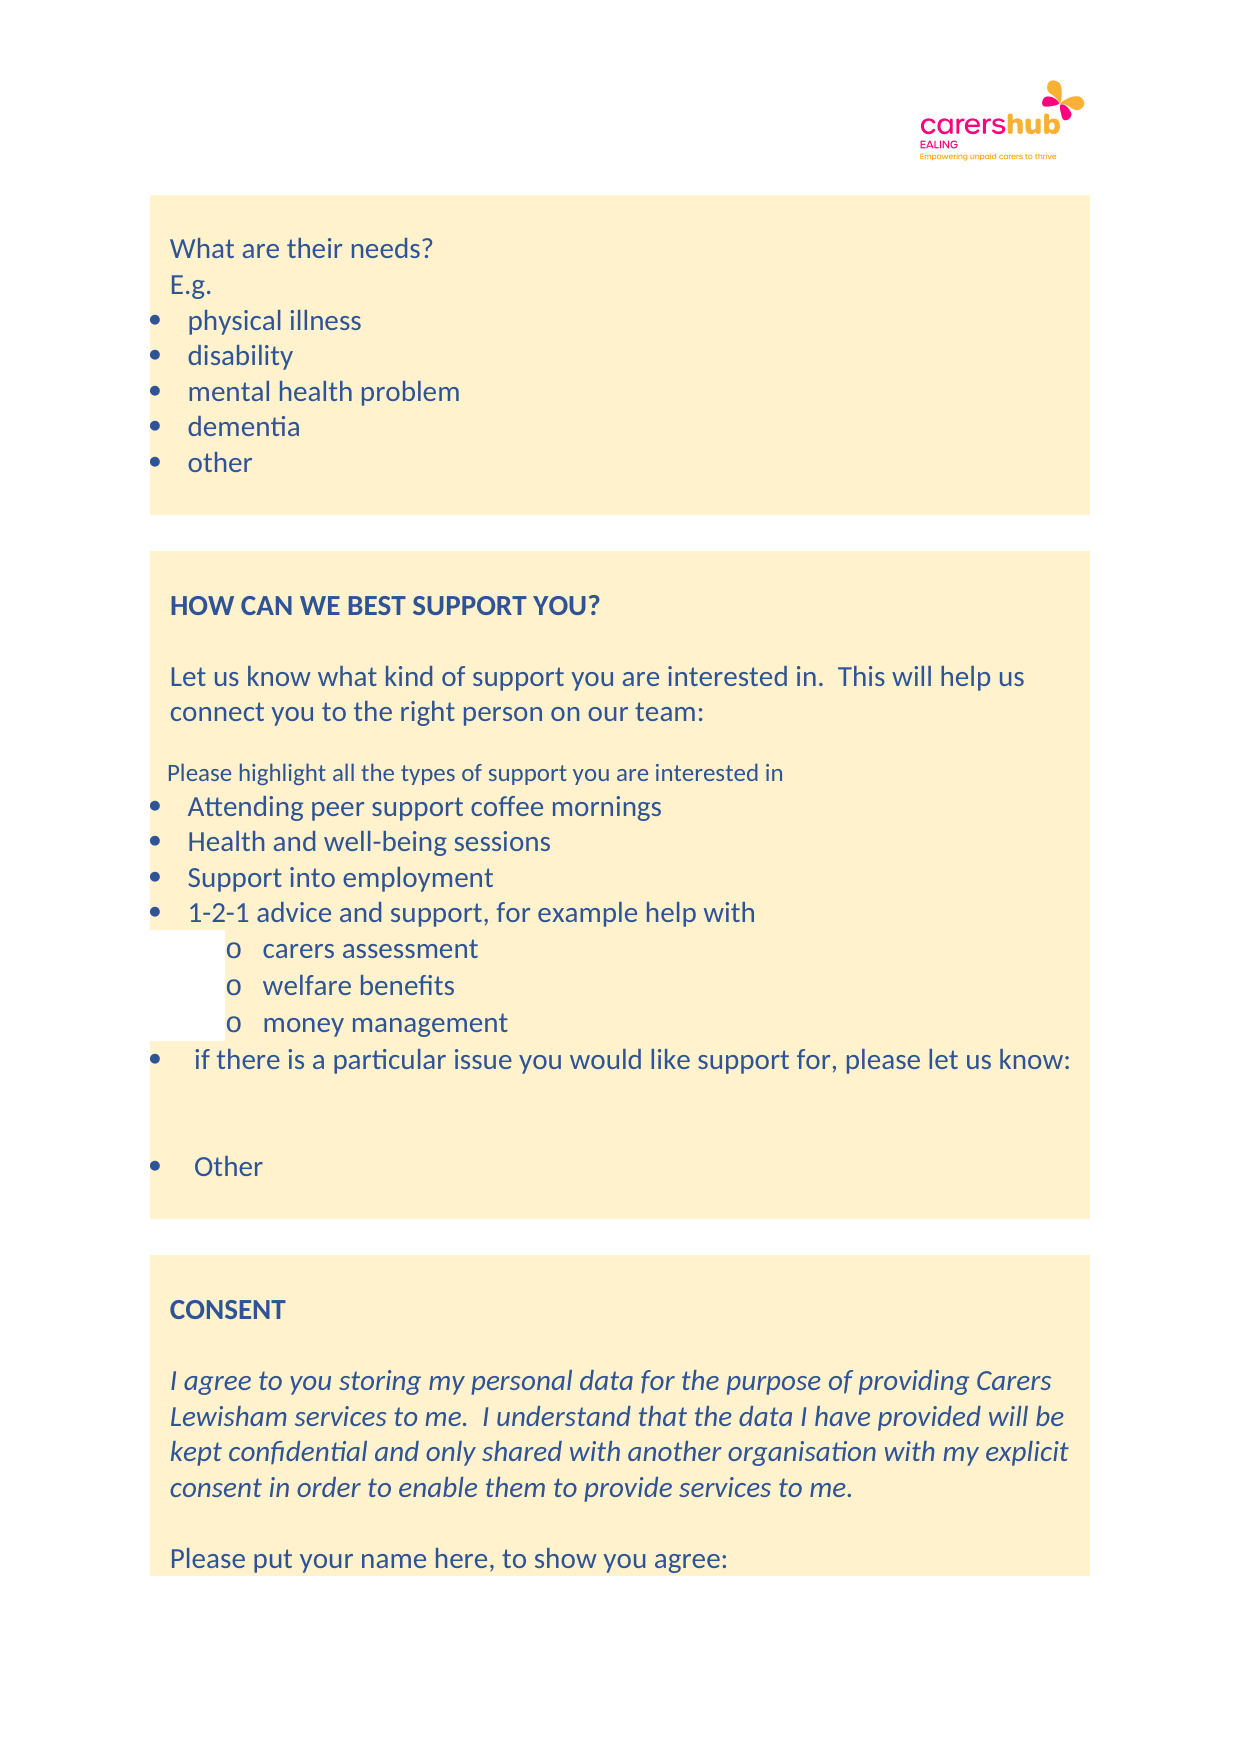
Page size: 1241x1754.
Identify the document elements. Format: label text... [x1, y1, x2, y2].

list 1-2-1 advice and support, for example help with [150, 894, 1090, 930]
text I agree to you storing my personal data for the purpose of providing Carers [150, 1362, 1090, 1398]
list disability [150, 337, 1090, 373]
text Lewisham services to me. I understand that the data I have provided will be [150, 1398, 1090, 1433]
text HOW CAN WE BEST SUPPORT YOU? [150, 587, 1090, 622]
list carers assessment [225, 930, 1090, 967]
text consent in order to enable them to provide services to me. [150, 1469, 1090, 1504]
list other [150, 444, 1090, 480]
text What are their needs? [150, 230, 1090, 266]
list if there is a particular issue you would like support for, please let us know: [150, 1041, 1090, 1077]
list welfare benefits [225, 967, 1090, 1004]
picture [913, 73, 1091, 167]
text CONSENT [150, 1291, 1090, 1326]
text Let us know what kind of support you are interested in. This will help us [150, 658, 1090, 693]
list Other [150, 1148, 1090, 1184]
list Health and well-being sessions [150, 823, 1090, 859]
list mental health problem [150, 373, 1090, 408]
list Support into employment [150, 859, 1090, 894]
list physical illness [150, 302, 1090, 337]
text kept confidential and only shared with another organisation with my explicit [150, 1433, 1090, 1469]
text Please highlight all the types of support you are interested in [150, 757, 1090, 788]
text Please put your name here, to show you agree: [150, 1540, 1090, 1576]
list money management [225, 1004, 1090, 1041]
list Attending peer support coffee mornings [150, 788, 1090, 823]
list dementia [150, 408, 1090, 444]
text E.g. [150, 266, 1090, 302]
text connect you to the right person on our team: [150, 693, 1090, 729]
